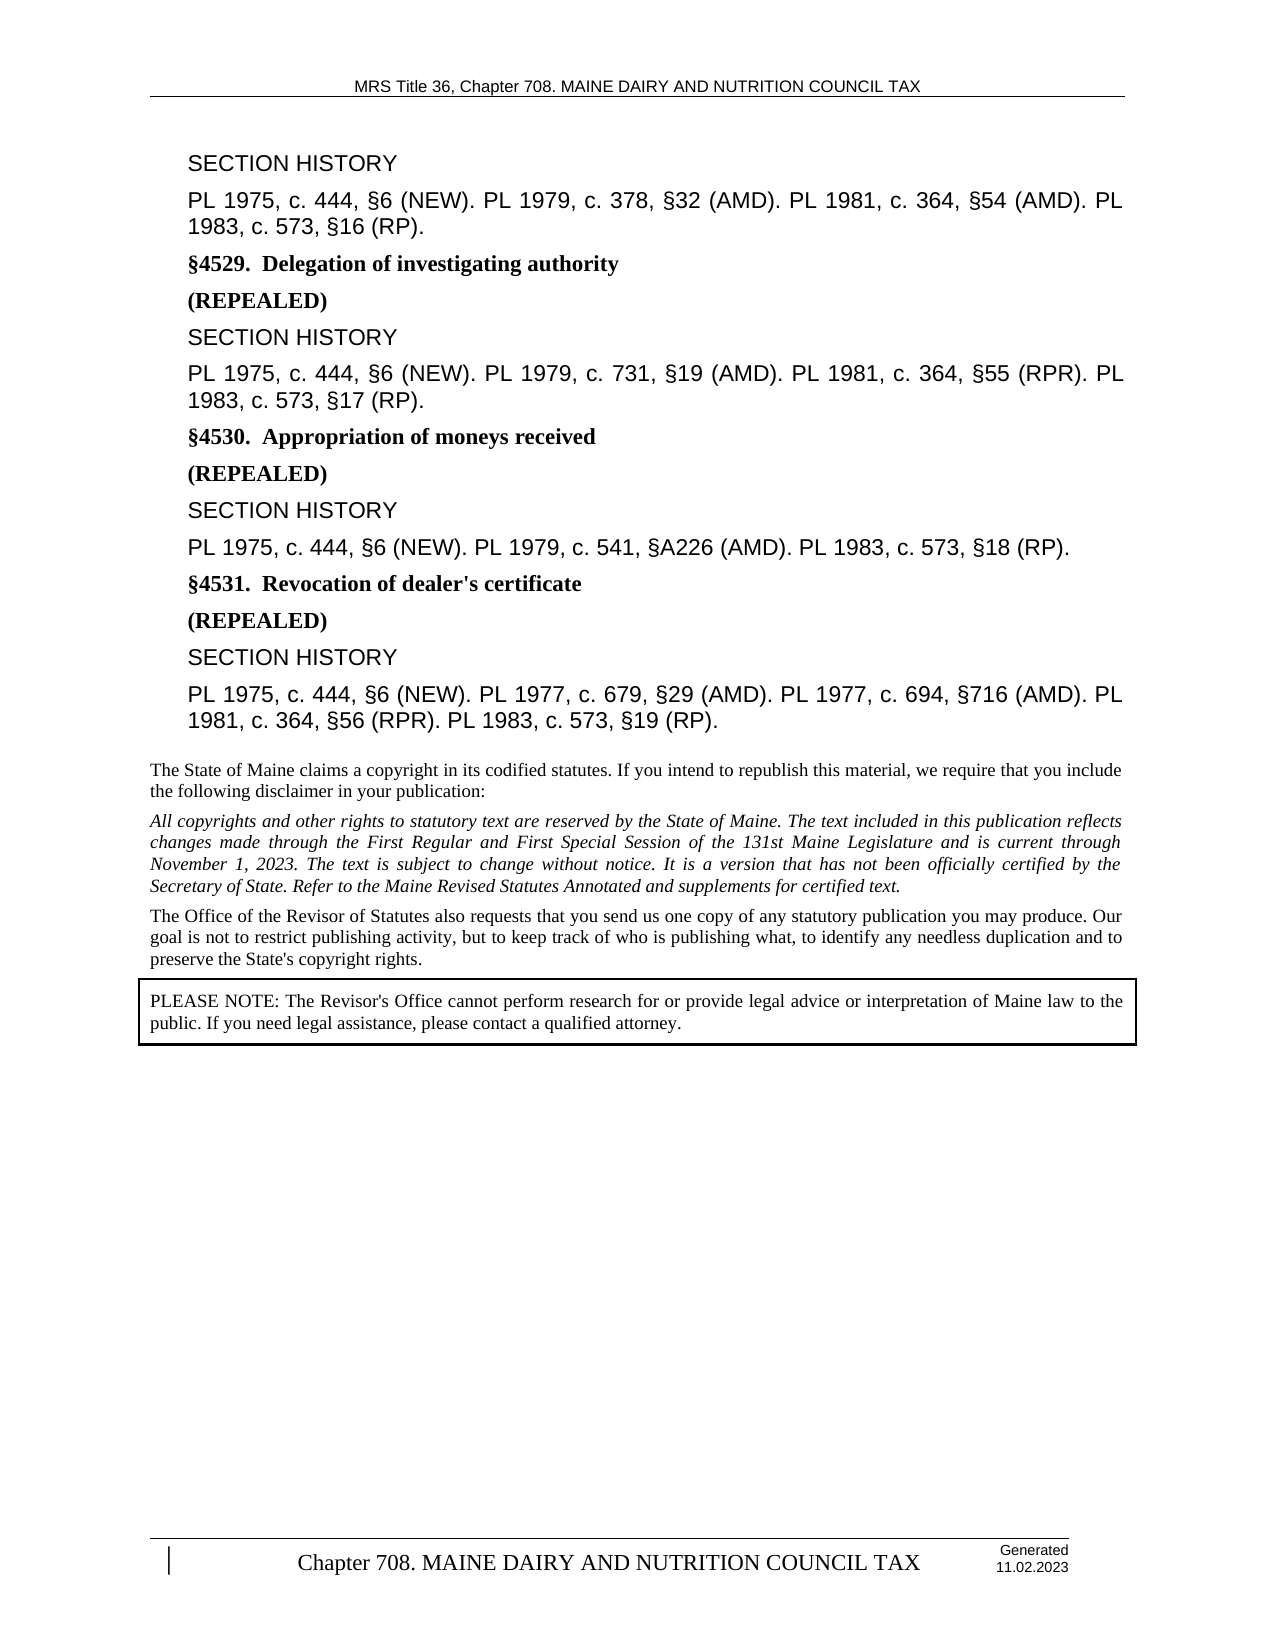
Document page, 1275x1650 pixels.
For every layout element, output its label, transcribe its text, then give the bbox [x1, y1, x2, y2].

text All copyrights and other rights to statutory text are reserved by the State of Maine. The text included in this publication reflects changes made through the First Regular and First Special Session of the 131st Maine Legislature and is current through November 1, 2023 . The text is subject to change without notice. It is a version that has not been officially certified by the Secretary of State. Refer to the Maine Revised Statutes Annotated and supplements for certified text. [150, 810, 1125, 896]
text (REPEALED) [187, 287, 1125, 313]
text §4529. Delegation of investigating authority [187, 250, 1125, 276]
text SECTION HISTORY [187, 150, 1125, 176]
text The State of Maine claims a copyright in its codified statutes. If you intend to republish this material, we require that you include the following disclaimer in your publication: [150, 758, 1125, 802]
text §4531. Revocation of dealer's certificate [187, 570, 1125, 597]
text (REPEALED) [187, 460, 1125, 486]
text PL 1975, c. 444, §6 (NEW). PL 1979, c. 541, §A226 (AMD). PL 1983, c. 573, §18 (RP). [187, 534, 1125, 560]
text PLEASE NOTE: The Revisor's Office cannot perform research for or provide legal advice or interpretation of Maine law to the public. If you need legal assistance, please contact a qualified attorney. [140, 980, 1135, 1043]
text (REPEALED) [187, 607, 1125, 633]
text PL 1975, c. 444, §6 (NEW). PL 1979, c. 378, §32 (AMD). PL 1981, c. 364, §54 (AMD). PL 1983, c. 573, §16 (RP). [187, 187, 1125, 239]
text PL 1975, c. 444, §6 (NEW). PL 1977, c. 679, §29 (AMD). PL 1977, c. 694, §716 (AMD). PL 1981, c. 364, §56 (RPR). PL 1983, c. 573, §19 (RP). [187, 681, 1125, 733]
text SECTION HISTORY [187, 323, 1125, 350]
text SECTION HISTORY [187, 497, 1125, 523]
text SECTION HISTORY [187, 644, 1125, 670]
text The Office of the Revisor of Statutes also requests that you send us one copy of any statutory publication you may produce. Our goal is not to restrict publishing activity, but to keep track of who is publishing what, to identify any needless duplication and to preserve the State's copyright rights. [150, 904, 1125, 969]
text §4530. Appropriation of moneys received [187, 423, 1125, 450]
text PL 1975, c. 444, §6 (NEW). PL 1979, c. 731, §19 (AMD). PL 1981, c. 364, §55 (RPR). PL 1983, c. 573, §17 (RP). [187, 360, 1125, 413]
